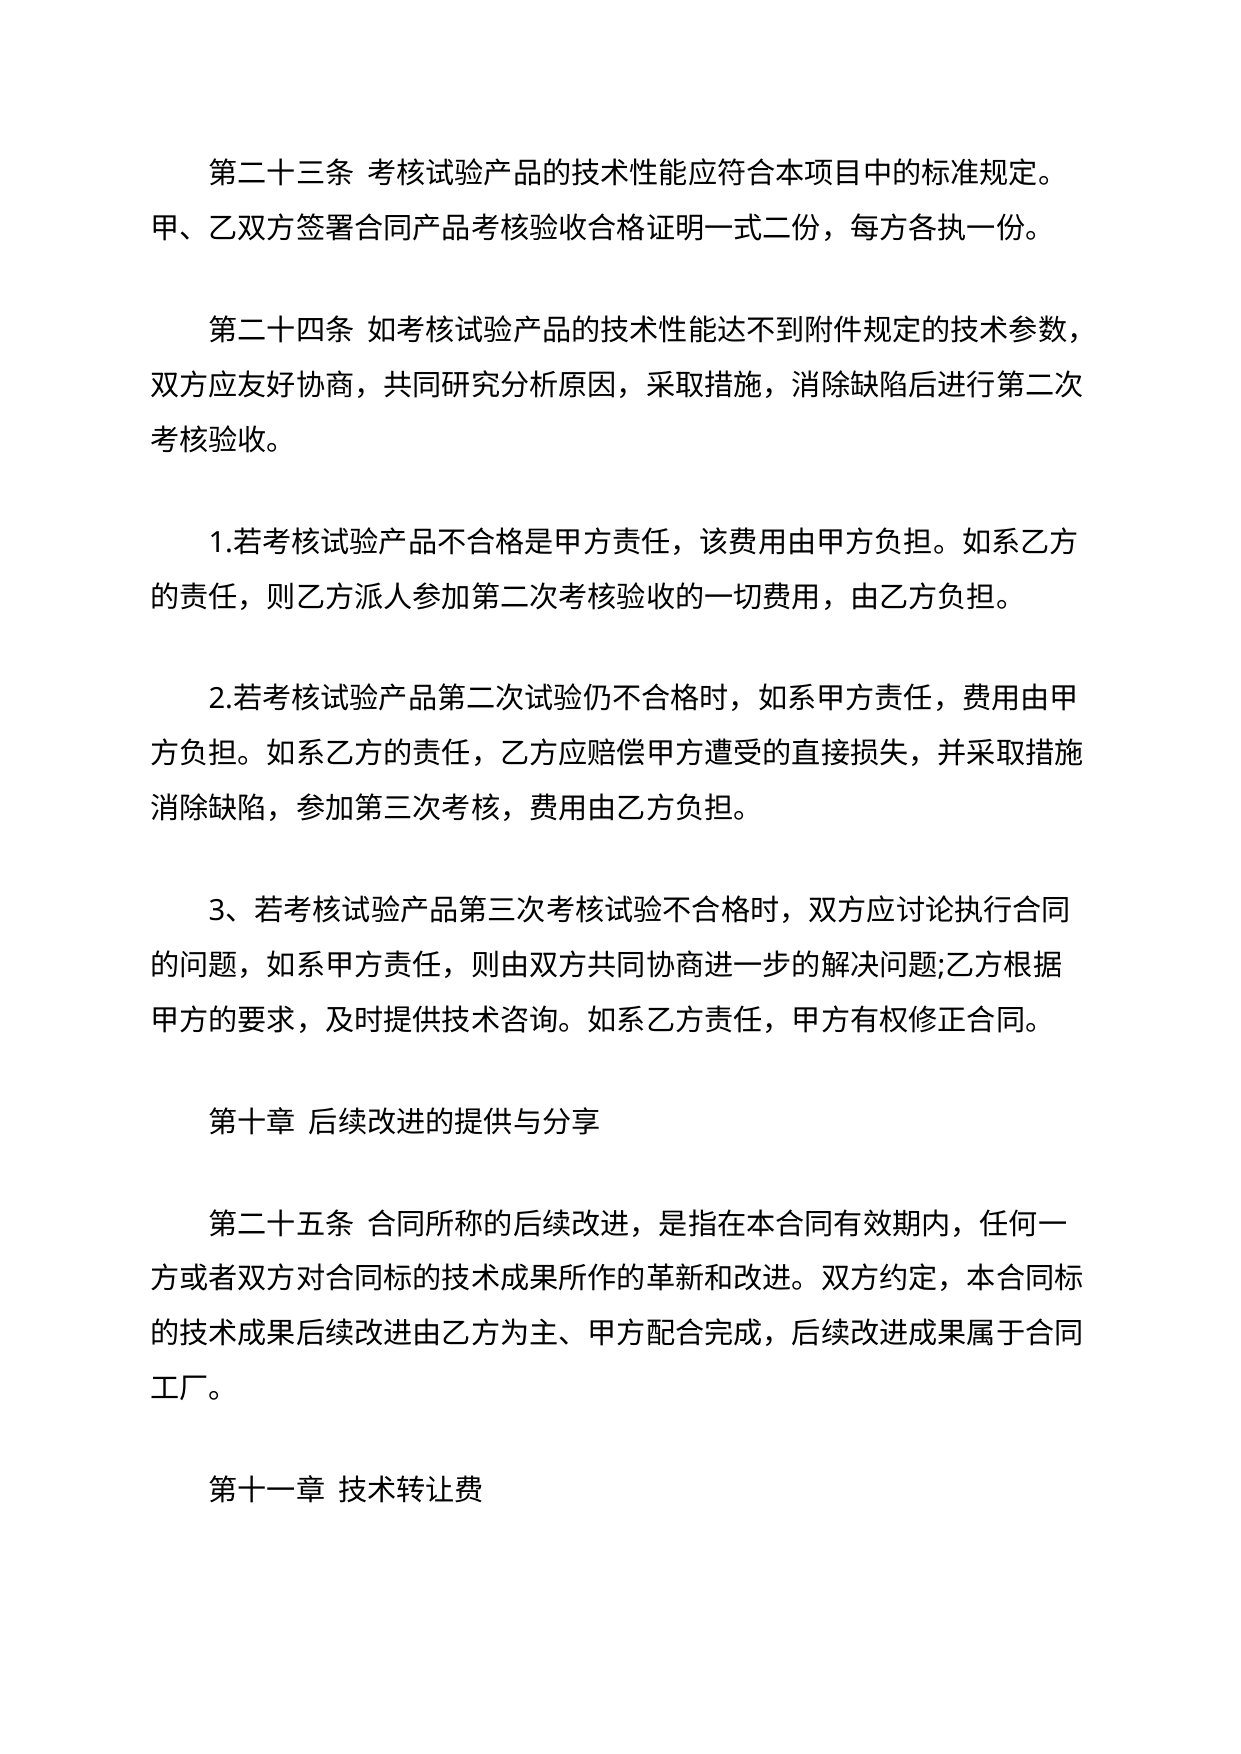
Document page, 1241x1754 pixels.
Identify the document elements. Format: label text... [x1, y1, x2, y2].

text 第十一章 技术转让费 [150, 1467, 1090, 1509]
text 第二十五条 合同所称的后续改进，是指在本合同有效期内，任何一方或者双方对合同标的技术成果所作的革新和改进。双方约定，本合同标的技术成果后续改进由乙方为主、甲方配合完成，后续改进成果属于合同工厂。 [150, 1200, 1090, 1407]
text 3、若考核试验产品第三次考核试验不合格时，双方应讨论执行合同的问题，如系甲方责任，则由双方共同协商进一步的解决问题;乙方根据甲方的要求，及时提供技术咨询。如系乙方责任，甲方有权修正合同。 [150, 887, 1090, 1039]
text 第二十四条 如考核试验产品的技术性能达不到附件规定的技术参数，双方应友好协商，共同研究分析原因，采取措施，消除缺陷后进行第二次考核验收。 [150, 307, 1090, 459]
text 第二十三条 考核试验产品的技术性能应符合本项目中的标准规定。甲、乙双方签署合同产品考核验收合格证明一式二份，每方各执一份。 [150, 150, 1090, 247]
text 2.若考核试验产品第二次试验仍不合格时，如系甲方责任，费用由甲方负担。如系乙方的责任，乙方应赔偿甲方遭受的直接损失，并采取措施消除缺陷，参加第三次考核，费用由乙方负担。 [150, 675, 1090, 827]
text 1.若考核试验产品不合格是甲方责任，该费用由甲方负担。如系乙方的责任，则乙方派人参加第二次考核验收的一切费用，由乙方负担。 [150, 518, 1090, 616]
text 第十章 后续改进的提供与分享 [150, 1098, 1090, 1141]
